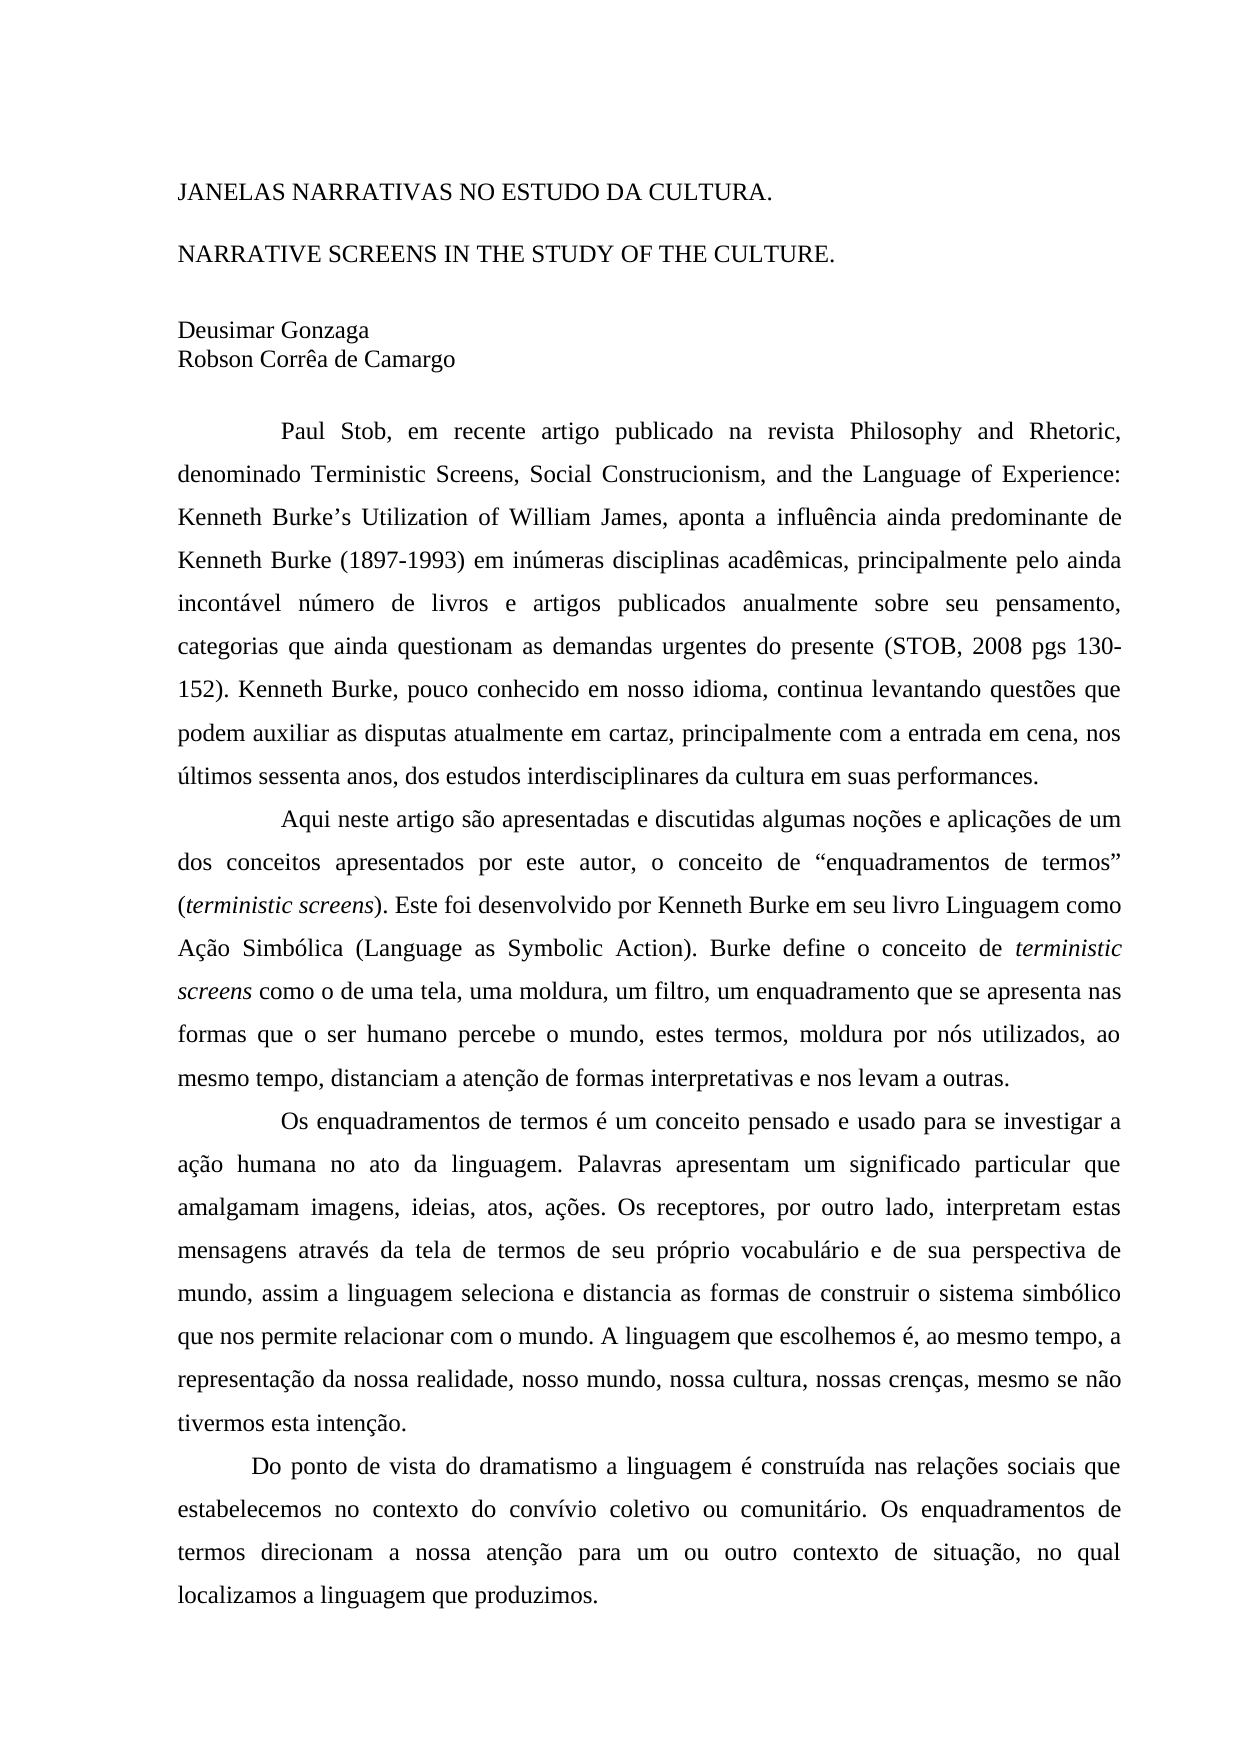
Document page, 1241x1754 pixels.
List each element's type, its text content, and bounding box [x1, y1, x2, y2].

text JANELAS NARRATIVAS NO ESTUDO DA CULTURA. [177, 177, 1122, 206]
text Do ponto de vista do dramatismo a linguagem é construída nas relações sociais que estabelecemos no contexto do convívio coletivo ou comunitário. Os enquadramentos de termos direcionam a nossa atenção para um ou outro contexto de situação, no qual localizamos a linguagem que produzimos. [177, 1451, 1122, 1609]
text Paul Stob, em recente artigo publicado na revista Philosophy and Rhetoric, denominado Terministic Screens, Social Construcionism, and the Language of Experience: Kenneth Burke’s Utilization of William James, aponta a influência ainda predominante de Kenneth Burke (1897-1993) em inúmeras disciplinas acadêmicas, principalmente pelo ainda incontável número de livros e artigos publicados anualmente sobre seu pensamento, categorias que ainda questionam as demandas urgentes do presente (STOB, 2008 pgs 130-152). Kenneth Burke, pouco conhecido em nosso idioma, continua levantando questões que podem auxiliar as disputas atualmente em cartaz, principalmente com a entrada em cena, nos últimos sessenta anos, dos estudos interdisciplinares da cultura em suas performances. [177, 416, 1122, 789]
text Deusimar Gonzaga [177, 315, 1122, 344]
text Os enquadramentos de termos é um conceito pensado e usado para se investigar a ação humana no ato da linguagem. Palavras apresentam um significado particular que amalgamam imagens, ideias, atos, ações. Os receptores, por outro lado, interpretam estas mensagens através da tela de termos de seu próprio vocabulário e de sua perspectiva de mundo, assim a linguagem seleciona e distancia as formas de construir o sistema simbólico que nos permite relacionar com o mundo. A linguagem que escolhemos é, ao mesmo tempo, a representação da nossa realidade, nosso mundo, nossa cultura, nossas crenças, mesmo se não tivermos esta intenção. [177, 1106, 1122, 1436]
text NARRATIVE SCREENS IN THE STUDY OF THE CULTURE. [177, 239, 1122, 268]
text Aqui neste artigo são apresentadas e discutidas algumas noções e aplicações de um dos conceitos apresentados por este autor, o conceito de “enquadramentos de termos” (terministic screens). Este foi desenvolvido por Kenneth Burke em seu livro Linguagem como Ação Simbólica (Language as Symbolic Action). Burke define o conceito de terministic screens como o de uma tela, uma moldura, um filtro, um enquadramento que se apresenta nas formas que o ser humano percebe o mundo, estes termos, moldura por nós utilizados, ao mesmo tempo, distanciam a atenção de formas interpretativas e nos levam a outras. [177, 804, 1122, 1091]
text Robson Corrêa de Camargo [177, 344, 1122, 373]
